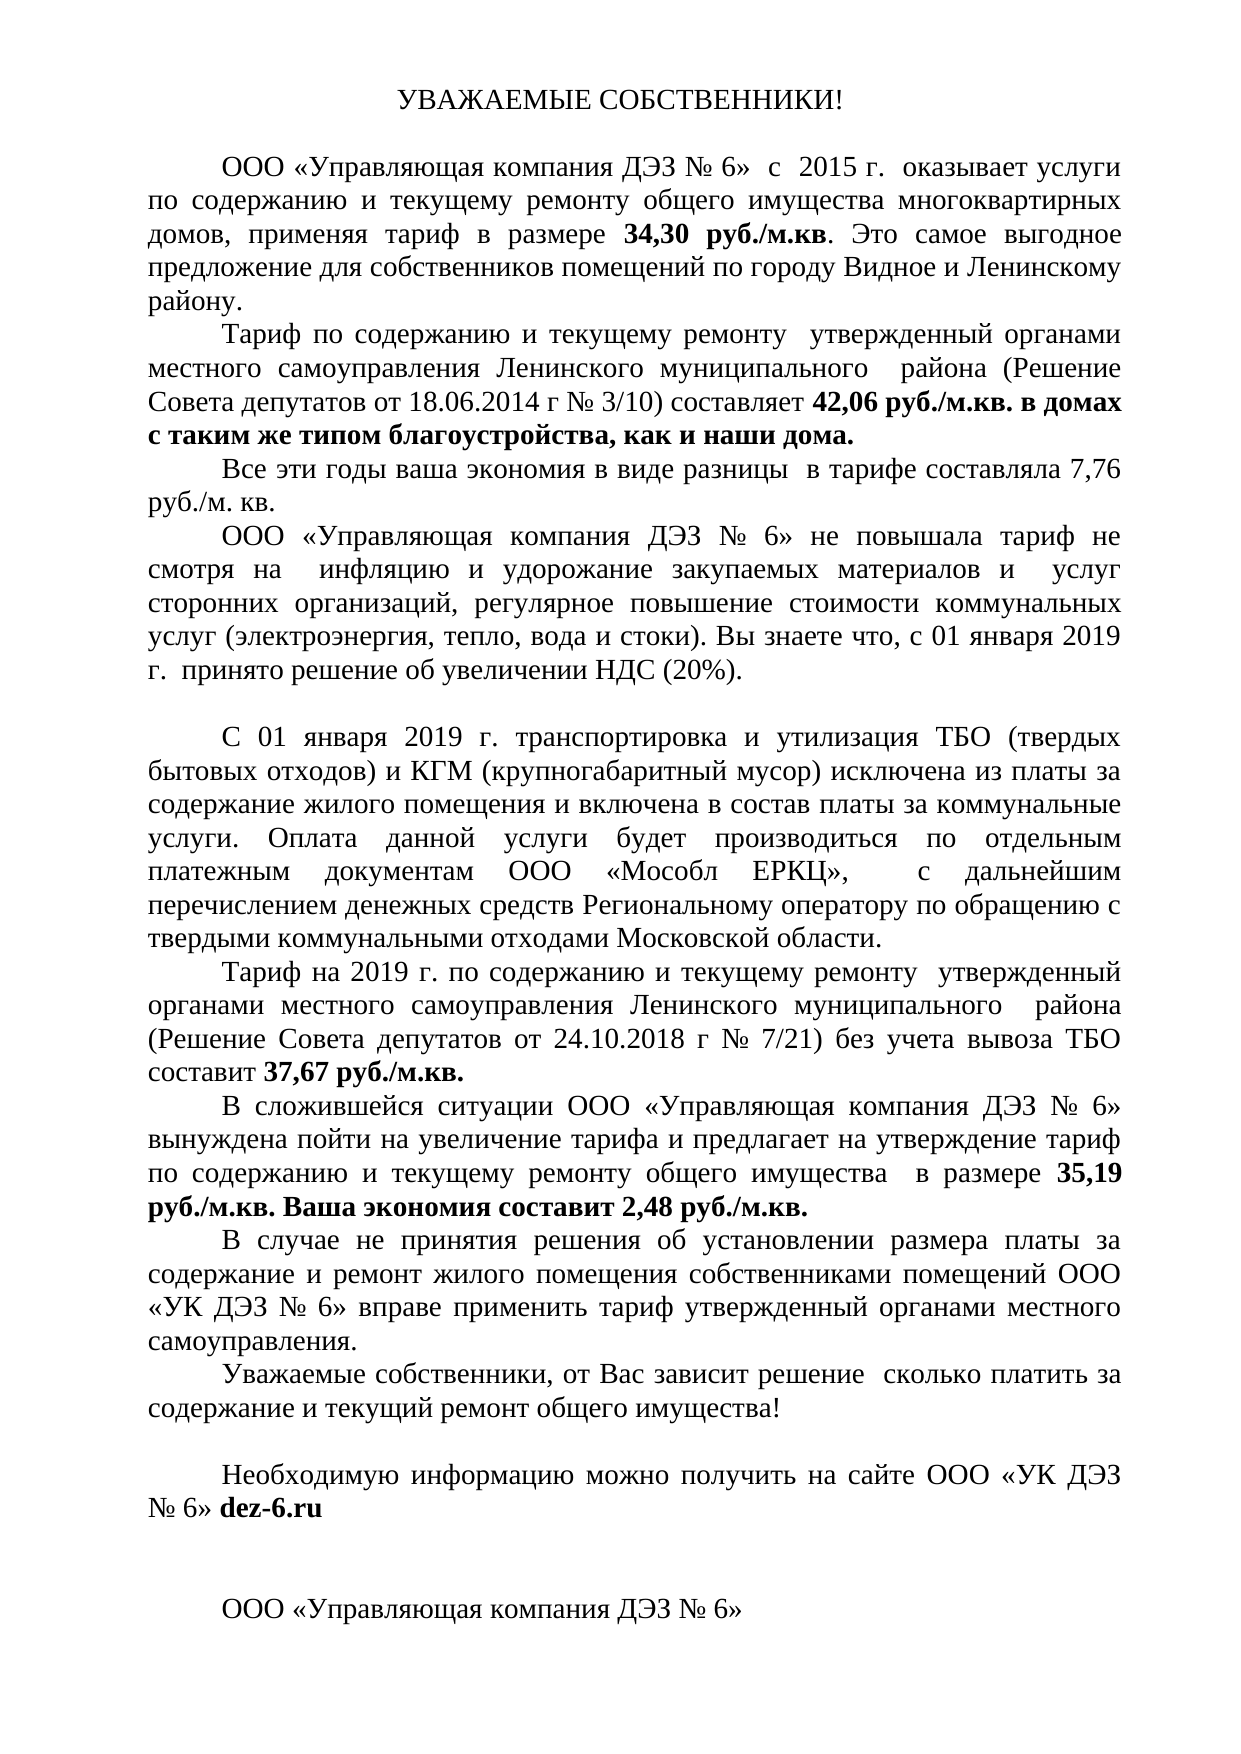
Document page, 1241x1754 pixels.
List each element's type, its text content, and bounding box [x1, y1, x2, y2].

text ООО «Управляющая компания ДЭЗ № 6» с 2015 г. оказывает услуги по содержанию и текущему ремонту общего имущества многоквартирных домов, применяя тариф в размере 34,30 руб./м.кв. Это самое выгодное предложение для собственников помещений по городу Видное и Ленинскому району. [148, 149, 1122, 317]
text С 01 января 2019 г. транспортировка и утилизация ТБО (твердых бытовых отходов) и КГМ (крупногабаритный мусор) исключена из платы за содержание жилого помещения и включена в состав платы за коммунальные услуги. Оплата данной услуги будет производиться по отдельным платежным документам ООО «Мособл ЕРКЦ», с дальнейшим перечислением денежных средств Региональному оператору по обращению с твердыми коммунальными отходами Московской области. [148, 719, 1122, 954]
text В случае не принятия решения об установлении размера платы за содержание и ремонт жилого помещения собственниками помещений ООО «УК ДЭЗ № 6» вправе применить тариф утвержденный органами местного самоуправления. [148, 1222, 1122, 1356]
text Тариф на 2019 г. по содержанию и текущему ремонту утвержденный органами местного самоуправления Ленинского муниципального района (Решение Совета депутатов от 24.10.2018 г № 7/21) без учета вывоза ТБО составит 37,67 руб./м.кв. [148, 954, 1122, 1088]
text Уважаемые собственники, от Вас зависит решение сколько платить за содержание и текущий ремонт общего имущества! [148, 1356, 1122, 1423]
text ООО «Управляющая компания ДЭЗ № 6» [148, 1591, 1122, 1625]
text ООО «Управляющая компания ДЭЗ № 6» не повышала тариф не смотря на инфляцию и удорожание закупаемых материалов и услуг сторонних организаций, регулярное повышение стоимости коммунальных услуг (электроэнергия, тепло, вода и стоки). Вы знаете что, с 01 января 2019 г. принято решение об увеличении НДС (20%). [148, 518, 1122, 686]
text Необходимую информацию можно получить на сайте ООО «УК ДЭЗ № 6» dez-6.ru [148, 1457, 1122, 1524]
text УВАЖАЕМЫЕ СОБСТВЕННИКИ! [148, 82, 1122, 115]
text В сложившейся ситуации ООО «Управляющая компания ДЭЗ № 6» вынуждена пойти на увеличение тарифа и предлагает на утверждение тариф по содержанию и текущему ремонту общего имущества в размере 35,19 руб./м.кв. Ваша экономия составит 2,48 руб./м.кв. [148, 1088, 1122, 1222]
text Тариф по содержанию и текущему ремонту утвержденный органами местного самоуправления Ленинского муниципального района (Решение Совета депутатов от 18.06.2014 г № 3/10) составляет 42,06 руб./м.кв. в домах с таким же типом благоустройства, как и наши дома. [148, 317, 1122, 451]
text Все эти годы ваша экономия в виде разницы в тарифе составляла 7,76 руб./м. кв. [148, 451, 1122, 518]
